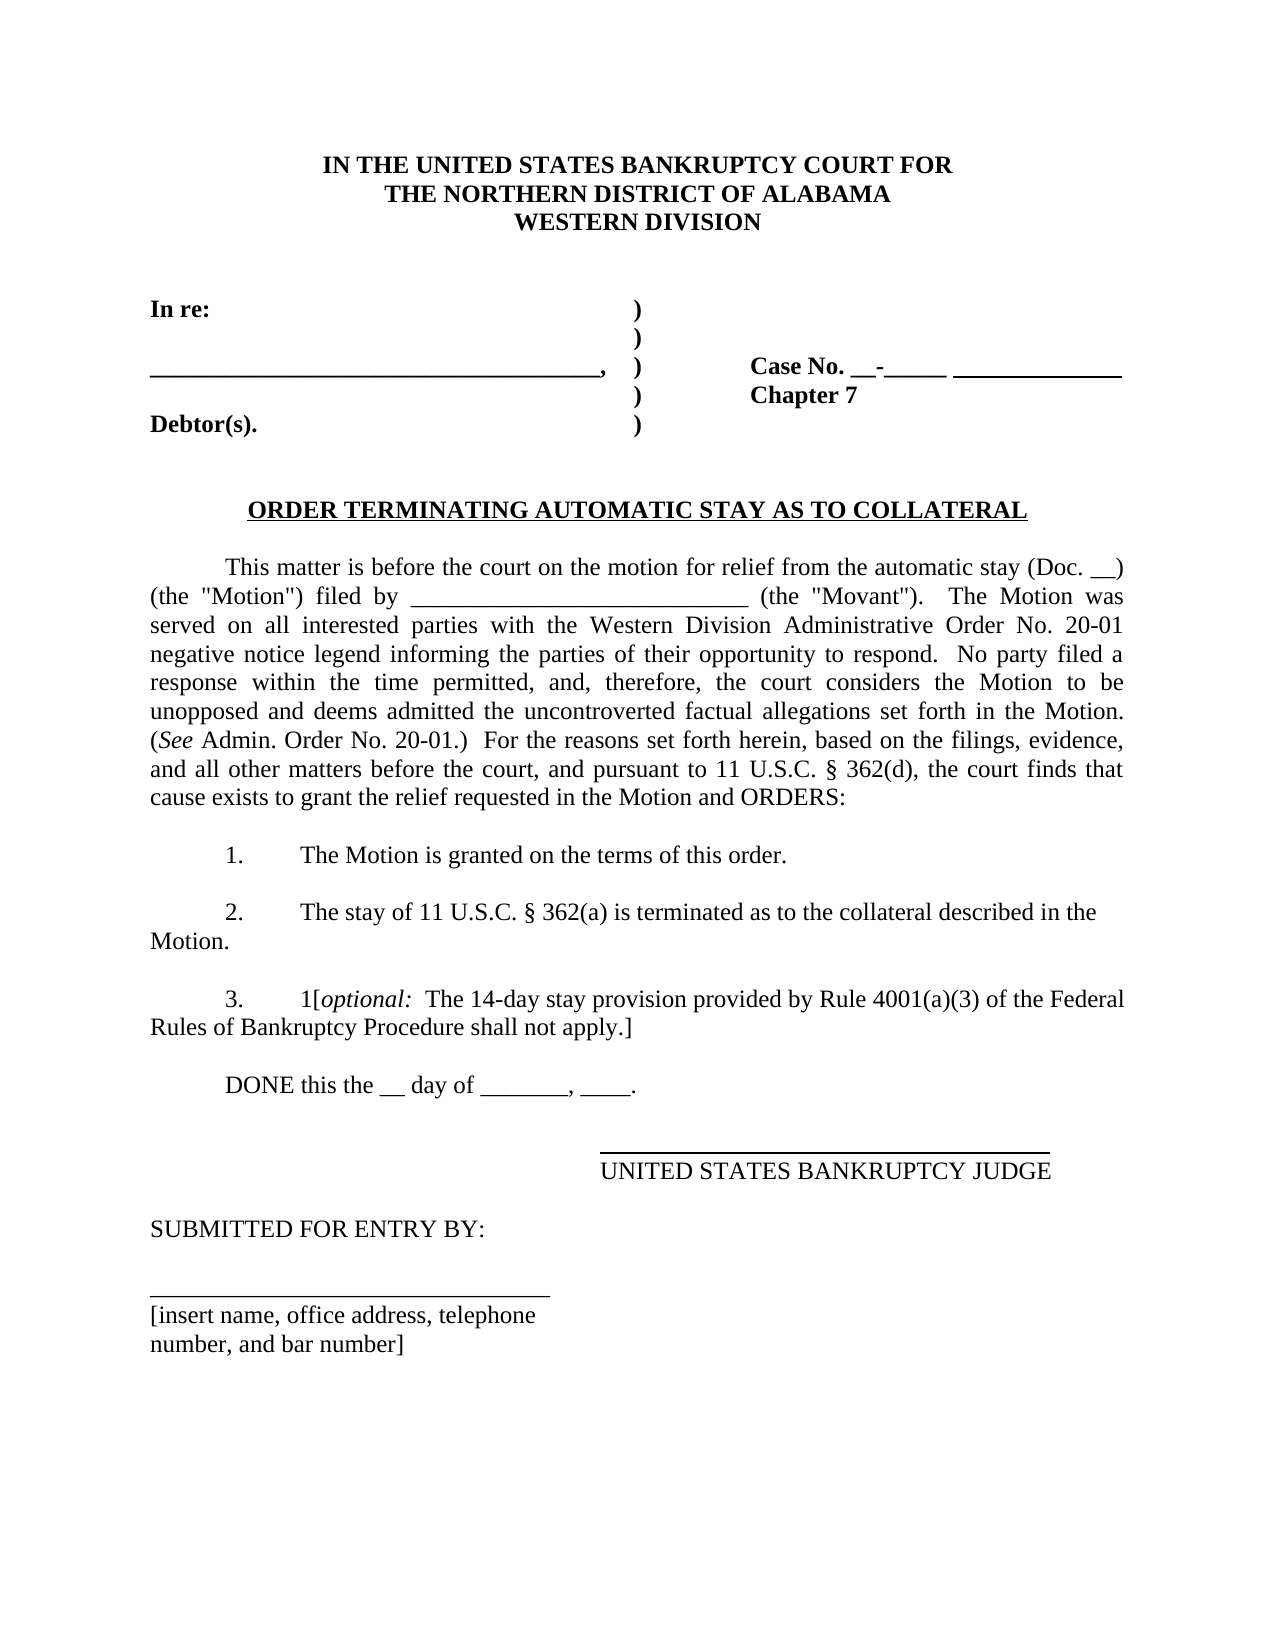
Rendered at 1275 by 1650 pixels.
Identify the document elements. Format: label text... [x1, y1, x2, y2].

text ) Chapter 7 [150, 380, 1125, 409]
text ____________________________________, ) Case No. __-_____ [150, 351, 1125, 380]
text ________________________________ [150, 1271, 1125, 1300]
list [optional: The 14-day stay provision provided by Rule 4001(a)(3) of the Federal Rules of Bankruptcy Procedure shall not apply.] [150, 984, 1125, 1041]
text UNITED STATES BANKRUPTCY JUDGE [150, 1156, 1125, 1185]
text [insert name, office address, telephone [150, 1300, 1125, 1329]
text number, and bar number] [150, 1329, 1125, 1357]
text ORDER TERMINATING AUTOMATIC STAY AS TO COLLATERAL [150, 495, 1125, 524]
text SUBMITTED FOR ENTRY BY: [150, 1214, 1125, 1242]
text THE NORTHERN DISTRICT OF ALABAMA [150, 179, 1125, 207]
text This matter is before the court on the motion for relief from the automatic stay (Doc. __) (the "Motion") filed by ___________________________ (the "Movant"). The Motion was served on all interested parties with the Western Division Administrative Order No. 20-01 negative notice legend informing the parties of their opportunity to respond. No party filed a response within the time permitted, and, therefore, the court considers the Motion to be unopposed and deems admitted the uncontroverted factual allegations set forth in the Motion. (See Admin. Order No. 20-01.) For the reasons set forth herein, based on the filings, evidence, and all other matters before the court, and pursuant to 11 U.S.C. § 362(d), the court finds that cause exists to grant the relief requested in the Motion and ORDERS: [150, 552, 1125, 811]
text DONE this the __ day of _______, ____. [150, 1070, 1125, 1099]
text Debtor(s). ) [150, 409, 1125, 437]
text ) [150, 322, 1125, 351]
text In re: ) [150, 294, 1125, 322]
list The stay of 11 U.S.C. § 362(a) is terminated as to the collateral described in the Motion. [150, 897, 1125, 955]
text IN THE UNITED STATES BANKRUPTCY COURT FOR [150, 150, 1125, 179]
list The Motion is granted on the terms of this order. [150, 840, 1125, 869]
text WESTERN DIVISION [150, 207, 1125, 236]
